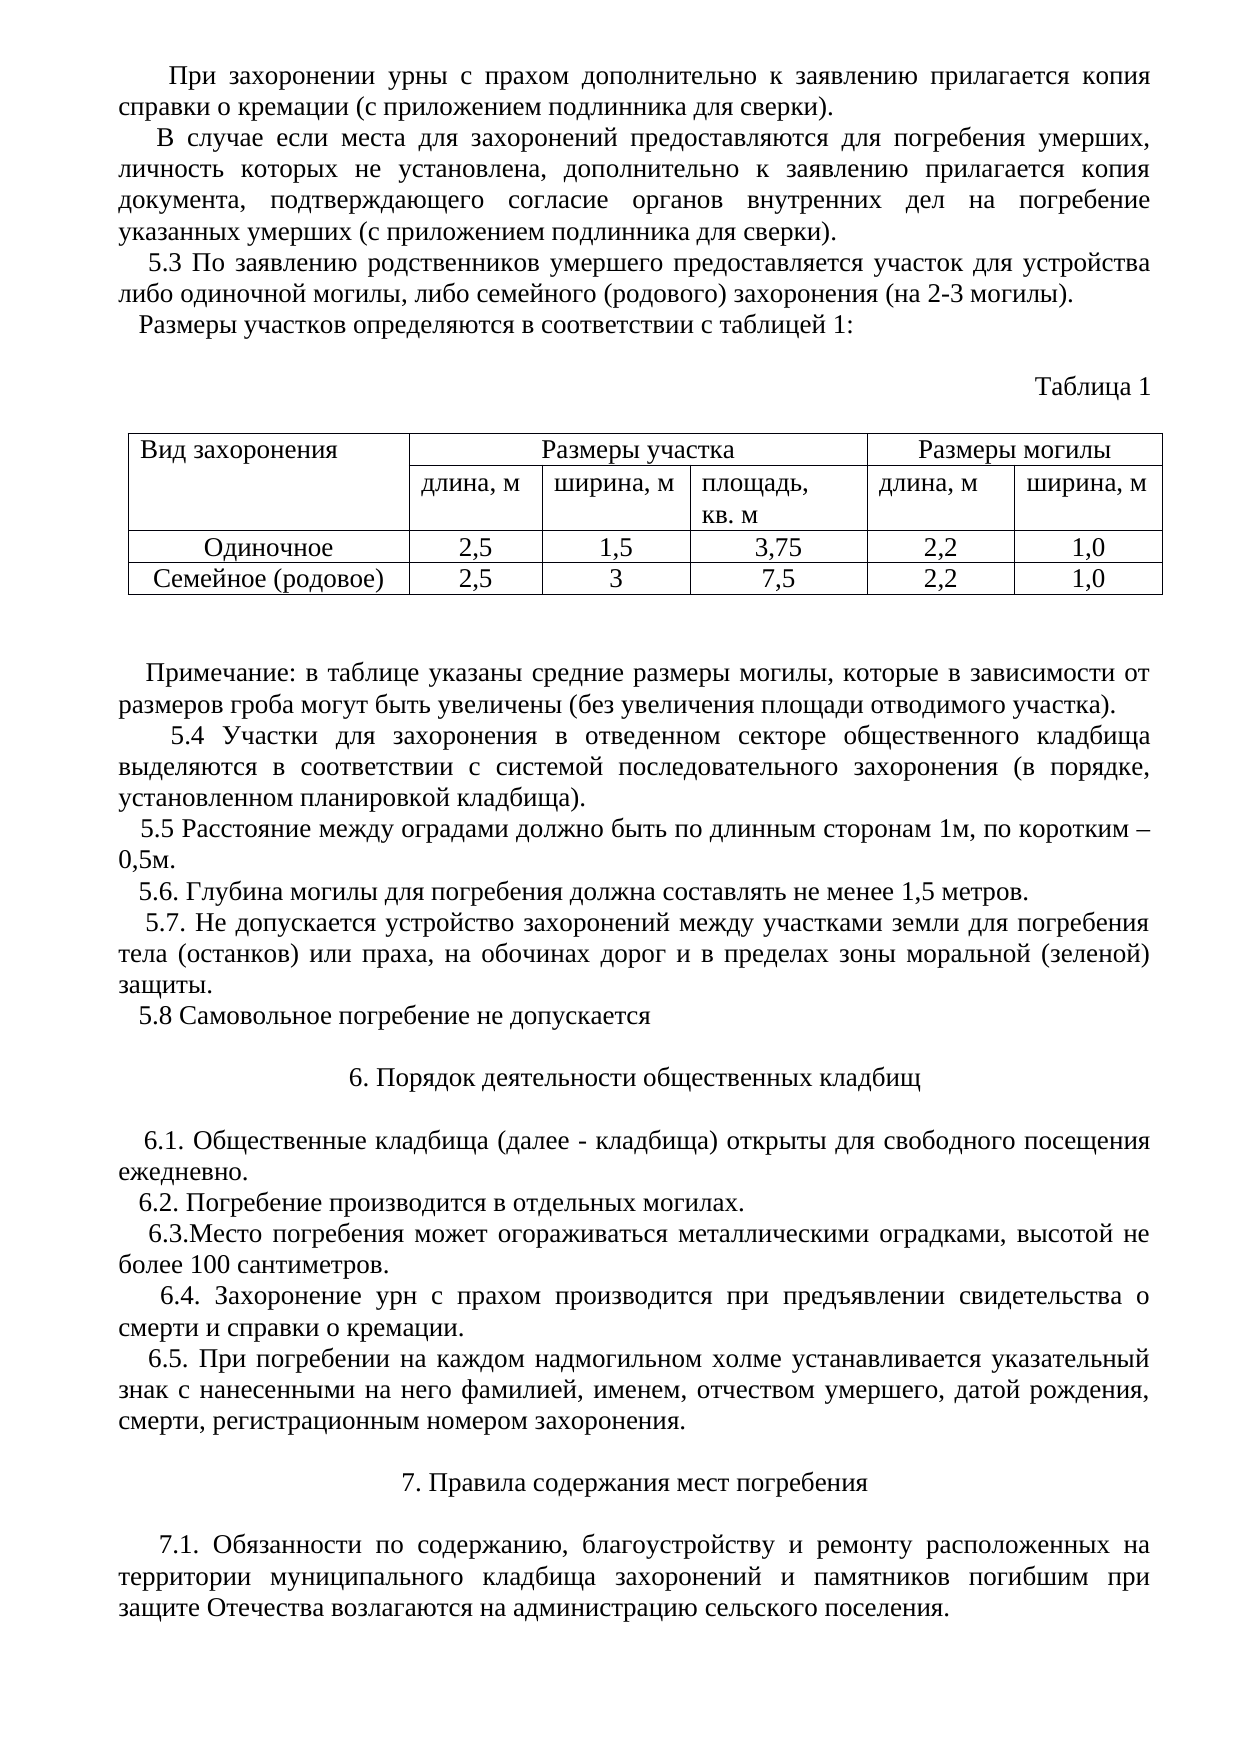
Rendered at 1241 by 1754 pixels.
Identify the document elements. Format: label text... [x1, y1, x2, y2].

text 6.4. Захоронение урн с прахом производится при предъявлении свидетельства о смерти и справки о кремации. [118, 1279, 1152, 1342]
table_cell 2,5 [410, 563, 542, 594]
text 5.4 Участки для захоронения в отведенном секторе общественного кладбища выделяются в соответствии с системой последовательного захоронения (в порядке, установленном планировкой кладбища). [118, 719, 1152, 812]
subtitle 6. Порядок деятельности общественных кладбищ [118, 1061, 1152, 1093]
text В случае если места для захоронений предоставляются для погребения умерших, личность которых не установлена, дополнительно к заявлению прилагается копия документа, подтверждающего согласие органов внутренних дел на погребение указанных умерших (с приложением подлинника для сверки). [118, 121, 1152, 246]
text 5.7. Не допускается устройство захоронений между участками земли для погребения тела (останков) или праха, на обочинах дорог и в пределах зоны моральной (зеленой) защиты. [118, 906, 1152, 999]
table_cell 2,2 [868, 531, 1014, 562]
table_cell 7,5 [691, 563, 867, 594]
text 6.3.Место погребения может огораживаться металлическими оградками, высотой не более . [118, 1217, 1152, 1279]
text 6.5. При погребении на каждом надмогильном холме устанавливается указательный знак с нанесенными на него фамилией, именем, отчеством умершего, датой рождения, смерти, регистрационным номером захоронения. [118, 1342, 1152, 1435]
table_cell Одиночное [129, 531, 409, 562]
table_header Размеры участка [410, 434, 867, 464]
text Таблица 1 [118, 371, 1152, 402]
table_cell ширина, м [1015, 466, 1162, 530]
text Размеры участков определяются в соответствии с таблицей 1: [118, 308, 1152, 339]
table_cell 3 [543, 563, 690, 594]
text 6.2. Погребение производится в отдельных могилах. [118, 1186, 1152, 1217]
table_cell ширина, м [543, 466, 690, 530]
table_cell длина, м [868, 466, 1014, 530]
text 5.3 По заявлению родственников умершего предоставляется участок для устройства либо одиночной могилы, либо семейного (родового) захоронения (на 2-3 могилы). [118, 246, 1152, 308]
text 5.6. Глубина могилы для погребения должна составлять не менее . [118, 874, 1152, 906]
table_cell 2,2 [868, 563, 1014, 594]
table_cell 1,0 [1015, 531, 1162, 562]
table_cell 3,75 [691, 531, 867, 562]
text Примечание: в таблице указаны средние размеры могилы, которые в зависимости от размеров гроба могут быть увеличены (без увеличения площади отводимого участка). [118, 657, 1152, 719]
table_cell 1,0 [1015, 563, 1162, 594]
table_header Вид захоронения [129, 434, 409, 530]
text 5.8 Самовольное погребение не допускается [118, 999, 1152, 1030]
table_cell Семейное (родовое) [129, 563, 409, 594]
text При захоронении урны с прахом дополнительно к заявлению прилагается копия справки о кремации (с приложением подлинника для сверки). [118, 59, 1152, 121]
table_cell длина, м [410, 466, 542, 530]
table_cell 1,5 [543, 531, 690, 562]
table_cell 2,5 [410, 531, 542, 562]
text 5.5 Расстояние между оградами должно быть по длинным сторонам 1м, по коротким – 0,5м. [118, 812, 1152, 874]
text 6.1. Общественные кладбища (далее - кладбища) открыты для свободного посещения ежедневно. [118, 1124, 1152, 1186]
table_cell площадь, кв. м [691, 466, 867, 530]
text 7.1. Обязанности по содержанию, благоустройству и ремонту расположенных на территории муниципального кладбища захоронений и памятников погибшим при защите Отечества возлагаются на администрацию сельского поселения. [118, 1529, 1152, 1622]
table_header Размеры могилы [868, 434, 1162, 464]
subtitle 7. Правила содержания мест погребения [118, 1466, 1152, 1497]
